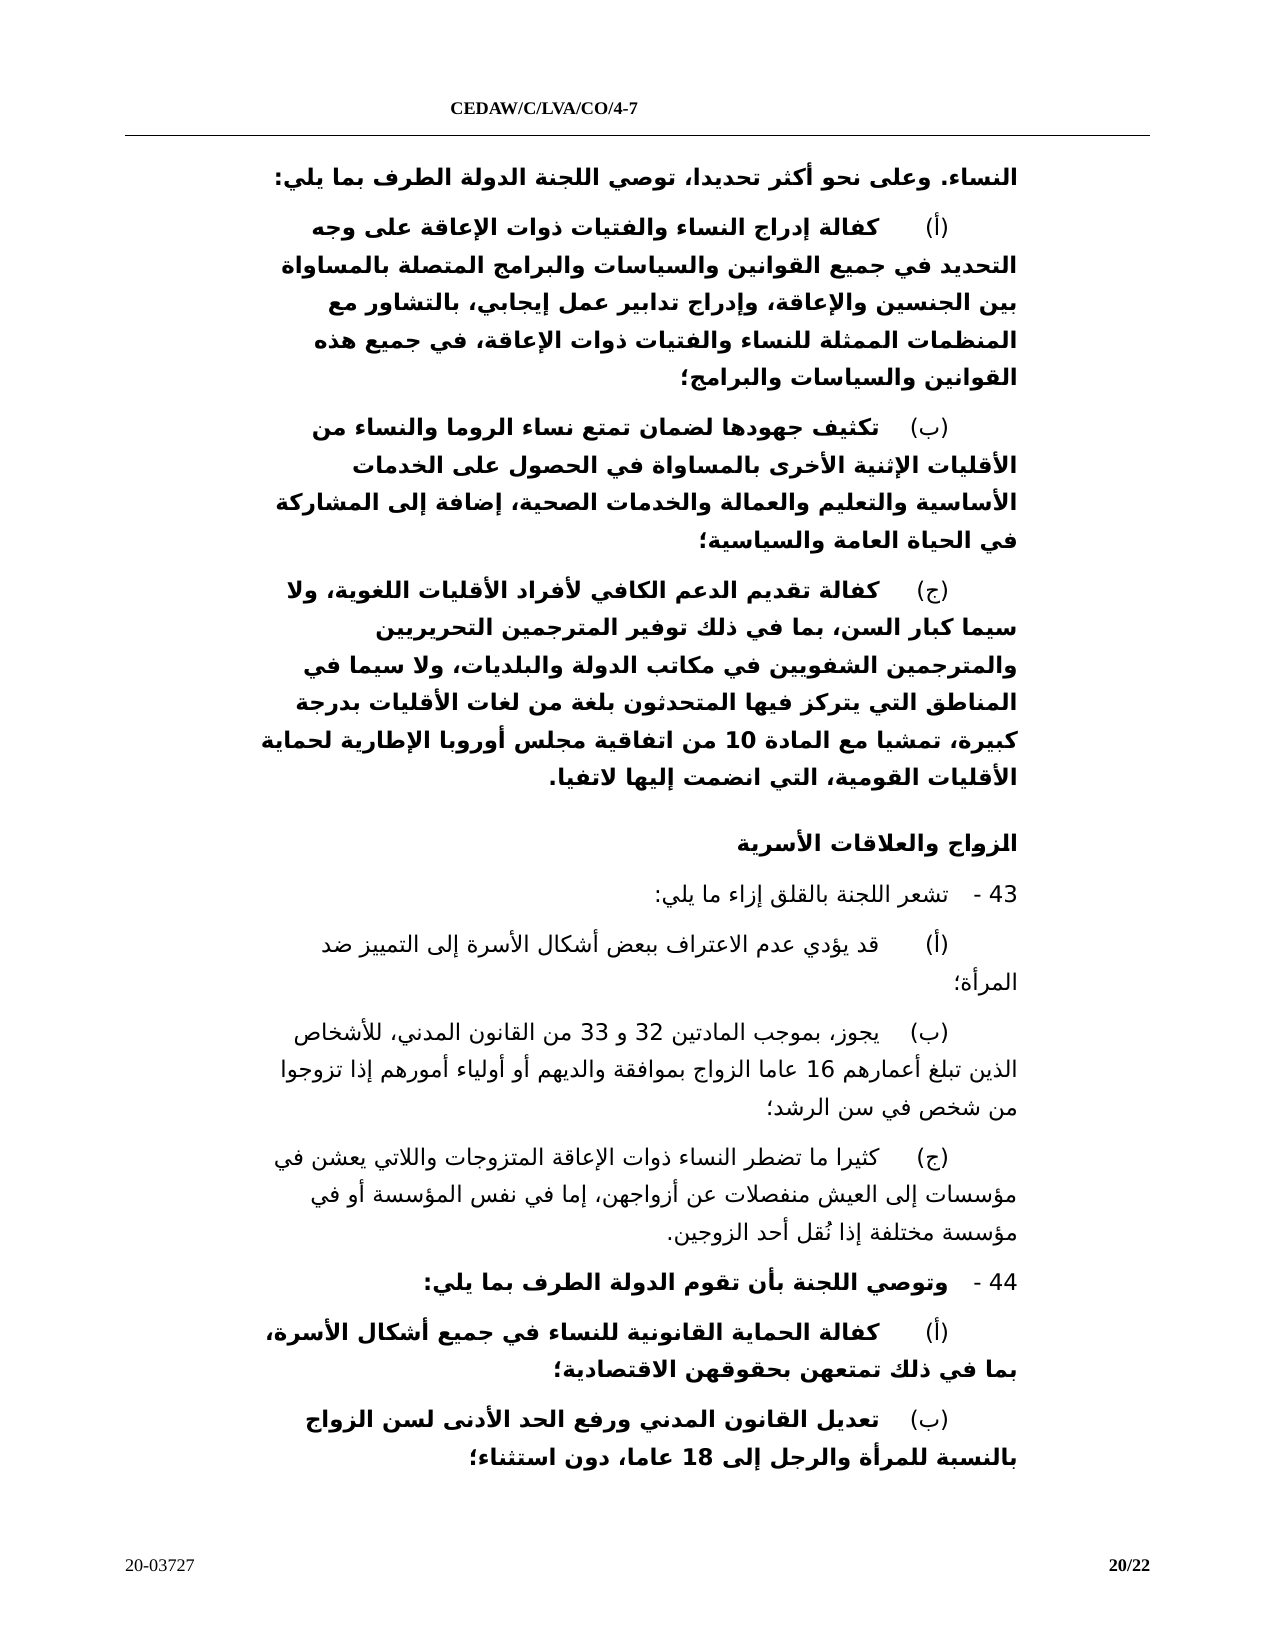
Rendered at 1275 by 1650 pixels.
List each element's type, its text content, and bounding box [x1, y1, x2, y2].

text الزواج والعلاقات الأسرية [257, 818, 1150, 860]
text 44 - وتوصي اللجنة بأن تقوم الدولة الطرف بما يلي: [257, 1260, 1018, 1297]
text (ج) كفالة تقديم الدعم الكافي لأفراد الأقليات اللغوية، ولا سيما كبار السن، بما في ذلك توفير المترجمين التحريريين والمترجمين الشفويين في مكاتب الدولة والبلديات، ولا سيما في المناطق التي يتركز فيها المتحدثون بلغة من لغات الأقليات بدرجة كبيرة، تمشيا مع المادة 10 من اتفاقية مجلس أوروبا الإطارية لحماية الأقليات القومية، التي انضمت إليها لاتفيا. [257, 568, 1018, 793]
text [257, 156, 1018, 193]
text (أ) كفالة الحماية القانونية للنساء في جميع أشكال الأسرة، بما في ذلك تمتعهن بحقوقهن الاقتصادية؛ [257, 1310, 1018, 1385]
text (أ) كفالة إدراج النساء والفتيات ذوات الإعاقة على وجه التحديد في جميع القوانين والسياسات والبرامج المتصلة بالمساواة بين الجنسين والإعاقة، وإدراج تدابير عمل إيجابي، بالتشاور مع المنظمات الممثلة للنساء والفتيات ذوات الإعاقة، في جميع هذه القوانين والسياسات والبرامج؛ [257, 206, 1018, 393]
text (ب) يجوز، بموجب المادتين 32 و 33 من القانون المدني، للأشخاص الذين تبلغ أعمارهم 16 عاما الزواج بموافقة والديهم أو أولياء أمورهم إذا تزوجوا من شخص في سن الرشد؛ [257, 1010, 1018, 1122]
text (ج) كثيرا ما تضطر النساء ذوات الإعاقة المتزوجات واللاتي يعشن في مؤسسات إلى العيش منفصلات عن أزواجهن، إما في نفس المؤسسة أو في مؤسسة مختلفة إذا نُقل أحد الزوجين. [257, 1135, 1018, 1247]
text (ب) تكثيف جهودها لضمان تمتع نساء الروما والنساء من الأقليات الإثنية الأخرى بالمساواة في الحصول على الخدمات الأساسية والتعليم والعمالة والخدمات الصحية، إضافة إلى المشاركة في الحياة العامة والسياسية؛ [257, 406, 1018, 556]
text (أ) قد يؤدي عدم الاعتراف ببعض أشكال الأسرة إلى التمييز ضد المرأة؛ [257, 922, 1018, 997]
text 43 - تشعر اللجنة بالقلق إزاء ما يلي: [257, 872, 1018, 910]
text (ب) تعديل القانون المدني ورفع الحد الأدنى لسن الزواج بالنسبة للمرأة والرجل إلى 18 عاما، دون استثناء؛ [257, 1397, 1018, 1472]
